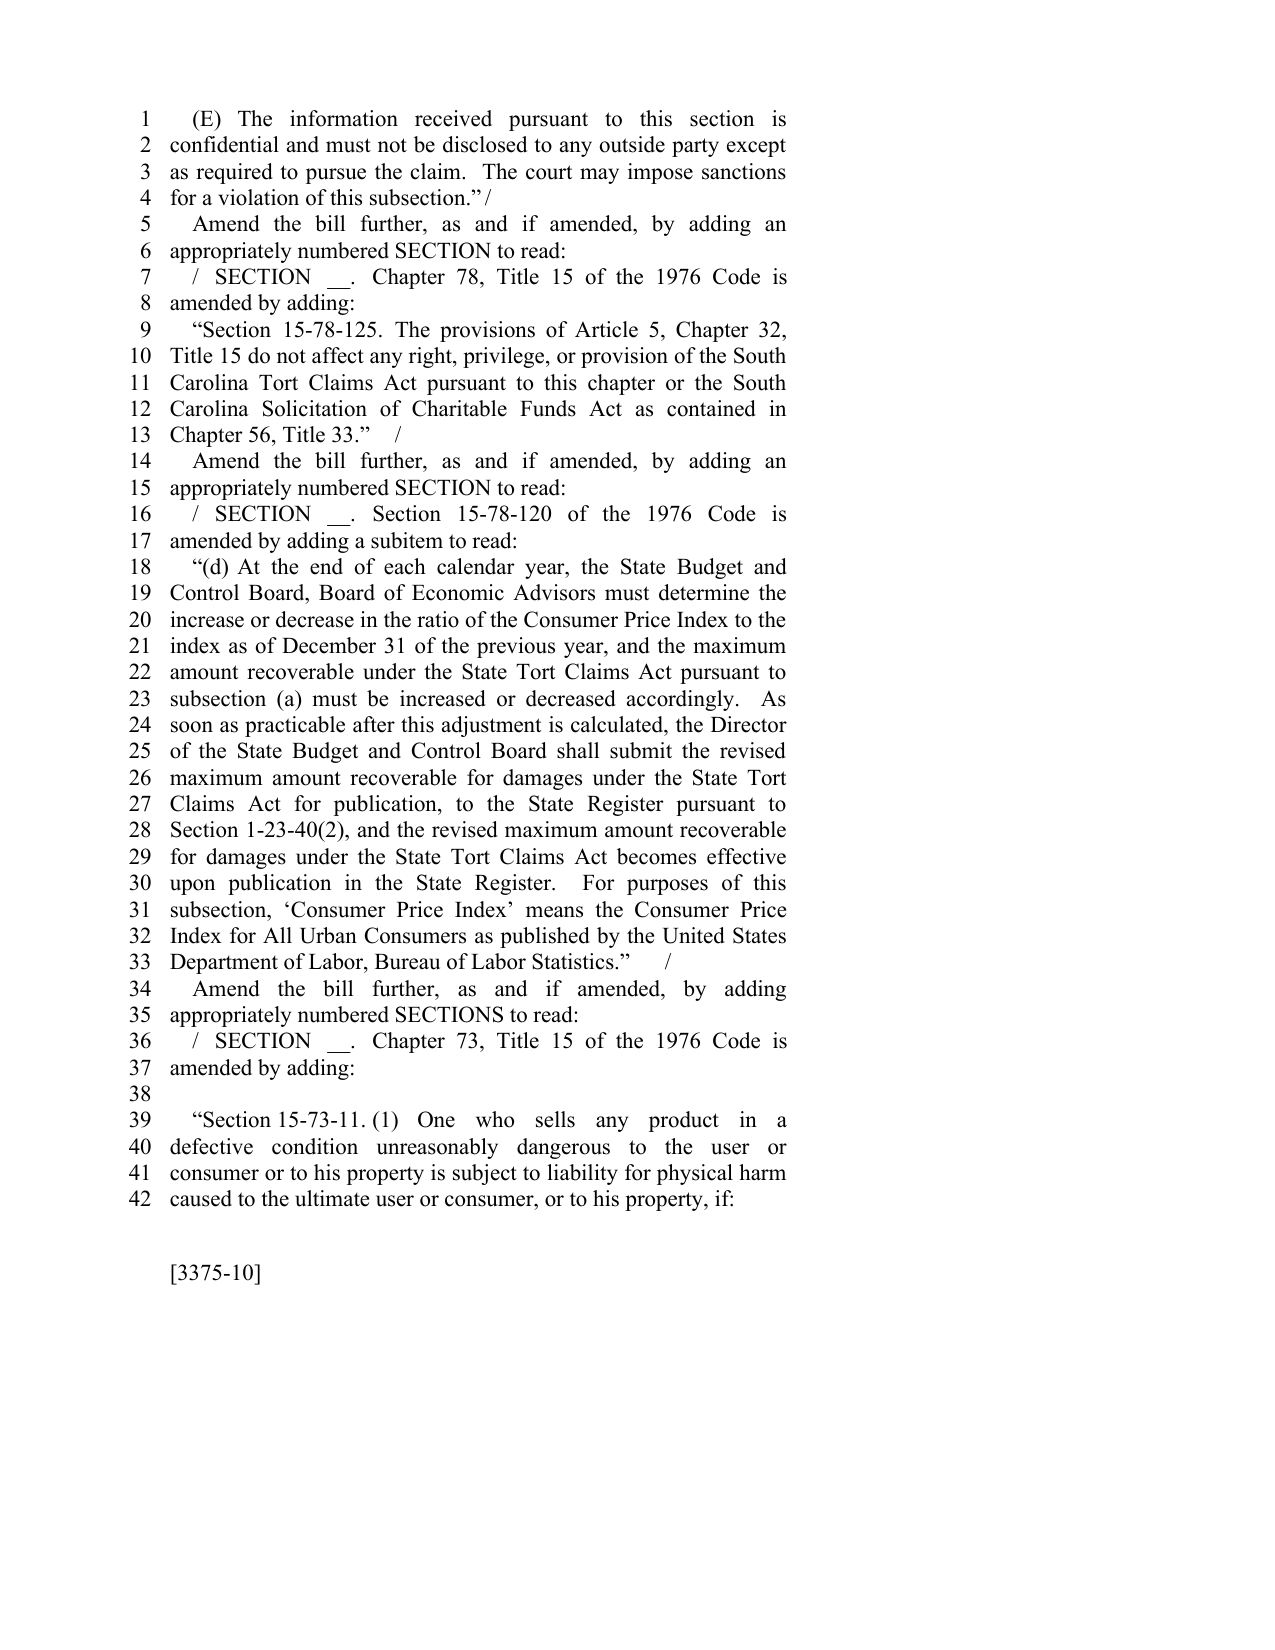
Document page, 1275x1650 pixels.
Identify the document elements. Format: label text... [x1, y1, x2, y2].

text / SECTION __. Chapter 78, Title 15 of the 1976 Code is amended by adding: [169, 263, 787, 316]
text / SECTION __. Chapter 73, Title 15 of the 1976 Code is amended by adding: [169, 1027, 787, 1080]
text (E) The information received pursuant to this section is confidential and must not be disclosed to any outside party except as required to pursue the claim. The court may impose sanctions for a violation of this subsection.” / [169, 105, 787, 210]
text Amend the bill further, as and if amended, by adding an appropriately numbered SECTION to read: [169, 448, 787, 500]
text “Section 15-78-125. The provisions of Article 5, Chapter 32, Title 15 do not affect any right, privilege, or provision of the South Carolina Tort Claims Act pursuant to this chapter or the South Carolina Solicitation of Charitable Funds Act as contained in Chapter 56, Title 33.” / [169, 316, 787, 448]
text / SECTION __. Section 15-78-120 of the 1976 Code is amended by adding a subitem to read: [169, 500, 787, 553]
text Amend the bill further, as and if amended, by adding appropriately numbered SECTIONS to read: [169, 975, 787, 1027]
text “Section 15-73-11. (1) One who sells any product in a defective condition unreasonably dangerous to the user or consumer or to his property is subject to liability for physical harm caused to the ultimate user or consumer, or to his property, if: [169, 1106, 787, 1212]
text Amend the bill further, as and if amended, by adding an appropriately numbered SECTION to read: [169, 210, 787, 263]
text “(d) At the end of each calendar year, the State Budget and Control Board, Board of Economic Advisors must determine the increase or decrease in the ratio of the Consumer Price Index to the index as of December 31 of the previous year, and the maximum amount recoverable under the State Tort Claims Act pursuant to subsection (a) must be increased or decreased accordingly. As soon as practicable after this adjustment is calculated, the Director of the State Budget and Control Board shall submit the revised maximum amount recoverable for damages under the State Tort Claims Act for publication, to the State Register pursuant to Section 1-23-40(2), and the revised maximum amount recoverable for damages under the State Tort Claims Act becomes effective upon publication in the State Register. For purposes of this subsection, ‘Consumer Price Index’ means the Consumer Price Index for All Urban Consumers as published by the United States Department of Labor, Bureau of Labor Statistics.” / [169, 553, 787, 975]
